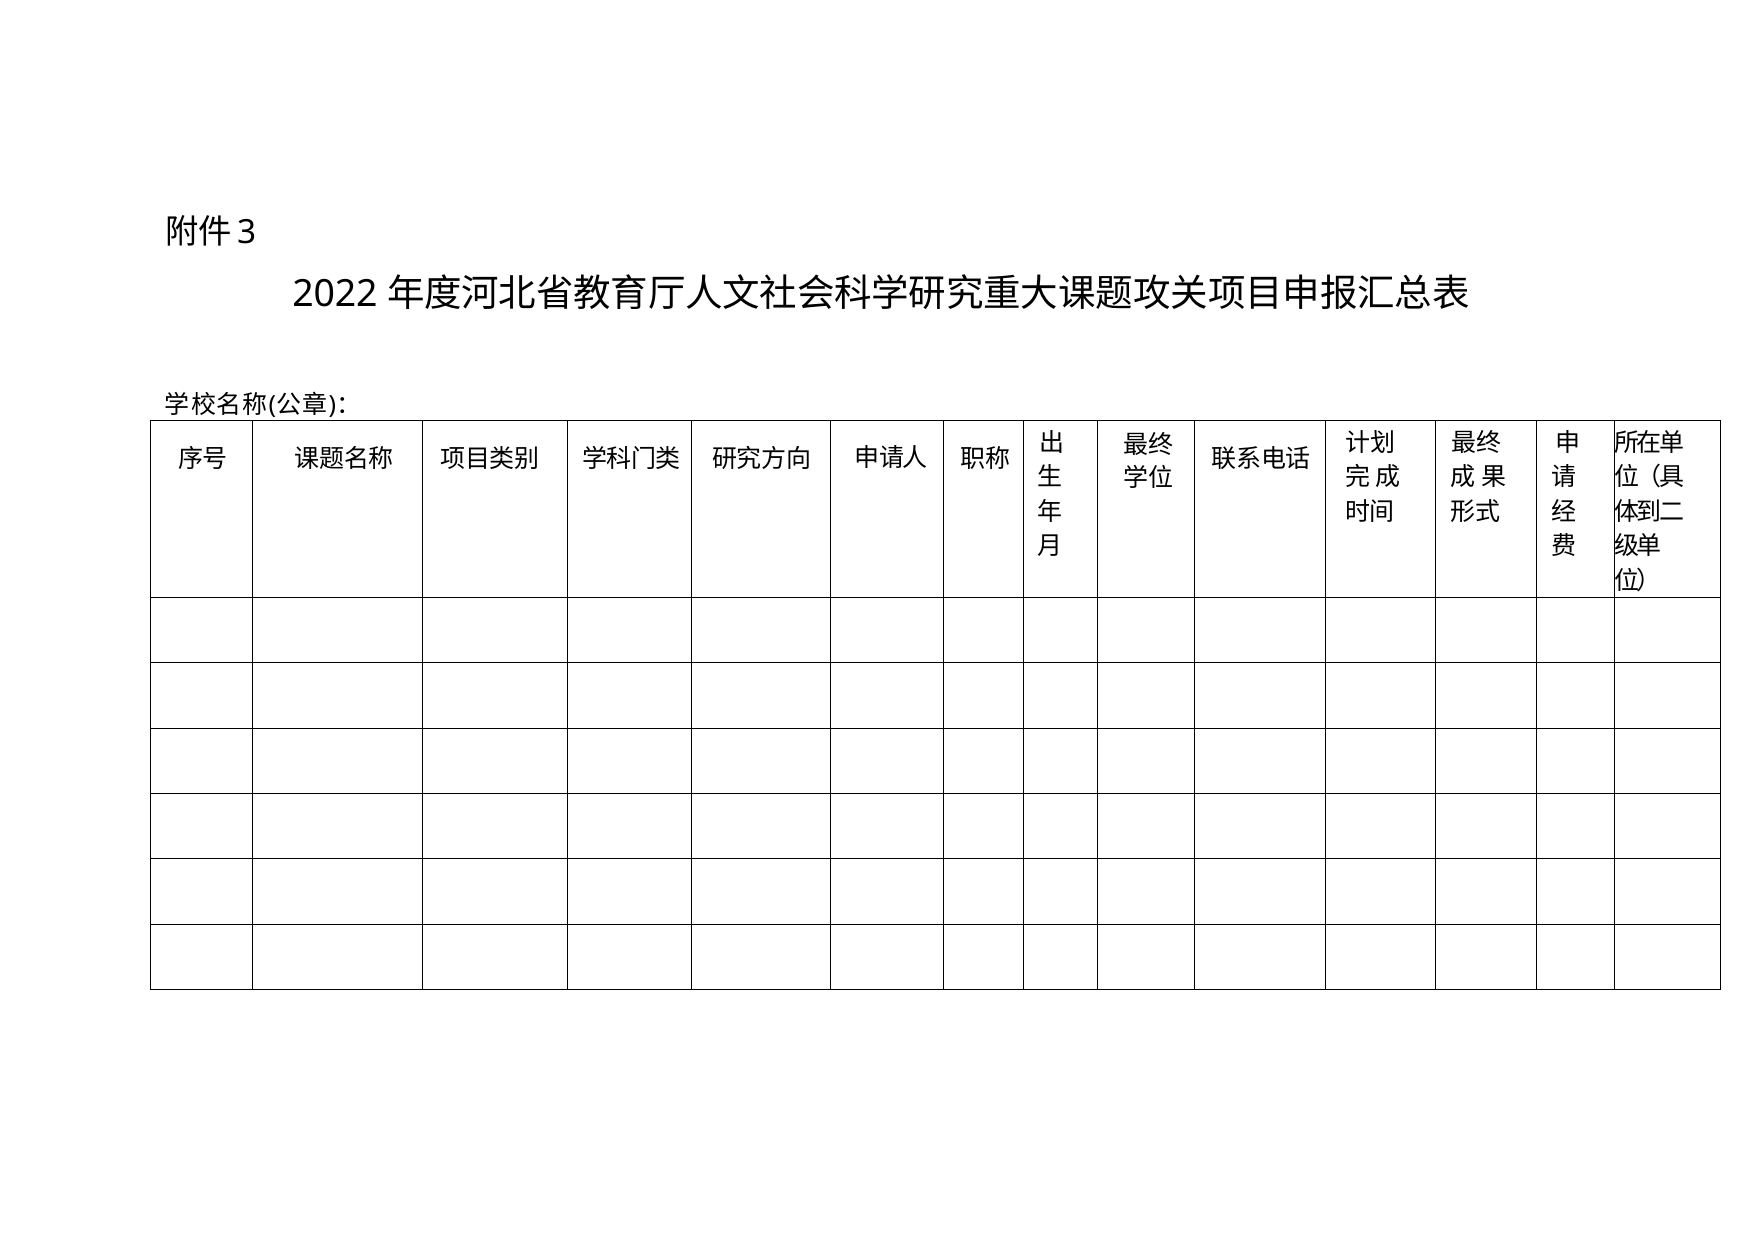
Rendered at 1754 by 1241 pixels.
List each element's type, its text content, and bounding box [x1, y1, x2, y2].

table_cell [1195, 598, 1325, 662]
table_cell [1537, 729, 1614, 793]
table_cell [253, 794, 422, 858]
table_cell [1537, 598, 1614, 662]
text 学校名称(公章)： [164, 388, 1604, 419]
table_cell [1195, 794, 1325, 858]
table_cell [423, 598, 567, 662]
table_cell [944, 794, 1023, 858]
table_cell [1024, 598, 1097, 662]
table_cell [1098, 859, 1194, 924]
table_cell [151, 729, 252, 793]
table_cell [1098, 794, 1194, 858]
table_cell [1326, 729, 1435, 793]
table_cell [944, 925, 1023, 989]
table_header 研究方向 [692, 421, 830, 597]
table_cell [1615, 859, 1720, 924]
table_cell [253, 598, 422, 662]
table_cell [253, 663, 422, 727]
table_cell [1195, 729, 1325, 793]
table_header 申请人 [831, 421, 943, 597]
table_cell [568, 925, 691, 989]
table_cell [1024, 925, 1097, 989]
table_cell [1195, 925, 1325, 989]
table_cell [831, 663, 943, 727]
table_cell [1615, 598, 1720, 662]
table_cell [253, 925, 422, 989]
table_cell [423, 859, 567, 924]
table_cell [1098, 729, 1194, 793]
table_cell [151, 598, 252, 662]
table_cell [151, 925, 252, 989]
table_cell [692, 794, 830, 858]
table_cell [568, 729, 691, 793]
table_cell [944, 598, 1023, 662]
table_header 学科门类 [568, 421, 691, 597]
table_cell [151, 663, 252, 727]
table_cell [1024, 794, 1097, 858]
table_header 联系电话 [1195, 421, 1325, 597]
table_cell [1615, 663, 1720, 727]
table_cell [423, 794, 567, 858]
table_cell [944, 859, 1023, 924]
table_cell [253, 859, 422, 924]
table_cell [1537, 794, 1614, 858]
table_cell [423, 925, 567, 989]
table_cell [1098, 663, 1194, 727]
table_cell [831, 859, 943, 924]
table_cell [692, 598, 830, 662]
table_cell [568, 663, 691, 727]
table_cell [253, 729, 422, 793]
table_header 职称 [944, 421, 1023, 597]
table_cell [692, 925, 830, 989]
table_cell [1615, 794, 1720, 858]
table_cell [692, 729, 830, 793]
table_cell [692, 663, 830, 727]
table_cell [1537, 925, 1614, 989]
table_cell [568, 794, 691, 858]
table_cell [423, 729, 567, 793]
table_cell [1024, 663, 1097, 727]
table_cell [1436, 859, 1536, 924]
table_cell [1537, 859, 1614, 924]
table_cell [1024, 729, 1097, 793]
table_cell [831, 729, 943, 793]
table_cell [1436, 794, 1536, 858]
table_cell [1436, 925, 1536, 989]
table_cell [1195, 663, 1325, 727]
table_header 课题名称 [253, 421, 422, 597]
table_header 出生 年月 [1024, 421, 1097, 597]
table_header 项目类别 [423, 421, 567, 597]
table_cell [423, 663, 567, 727]
table_cell [151, 794, 252, 858]
table_cell [1326, 794, 1435, 858]
table_header 最终 学位 [1098, 421, 1194, 597]
table_cell [831, 794, 943, 858]
table_cell [1436, 729, 1536, 793]
table_cell [1537, 663, 1614, 727]
table_cell [944, 663, 1023, 727]
table_cell [831, 598, 943, 662]
text 附件 3 [165, 208, 1604, 253]
table_cell [692, 859, 830, 924]
table_cell [1098, 598, 1194, 662]
table_cell [1098, 925, 1194, 989]
table_cell [1326, 598, 1435, 662]
table_cell [568, 859, 691, 924]
text 2022 年度河北省教育厅人文社会科学研究重大课题攻关项目申报汇总表 [292, 274, 1604, 315]
table_cell [1436, 598, 1536, 662]
table_header 最终成 果形式 [1436, 421, 1536, 597]
table_cell [1326, 859, 1435, 924]
table_cell [1436, 663, 1536, 727]
table_cell [1024, 859, 1097, 924]
table_header 计划完 成时间 [1326, 421, 1435, 597]
table_cell [831, 925, 943, 989]
table_cell [944, 729, 1023, 793]
table_cell [568, 598, 691, 662]
table_cell [1326, 663, 1435, 727]
table_header 所在单位（具体到二级单位） [1615, 421, 1720, 597]
table_cell [1326, 925, 1435, 989]
table_cell [1195, 859, 1325, 924]
table_header 申请 经费 [1537, 421, 1614, 597]
table_header 序号 [151, 421, 252, 597]
table_cell [1615, 925, 1720, 989]
table_cell [151, 859, 252, 924]
table_cell [1615, 729, 1720, 793]
